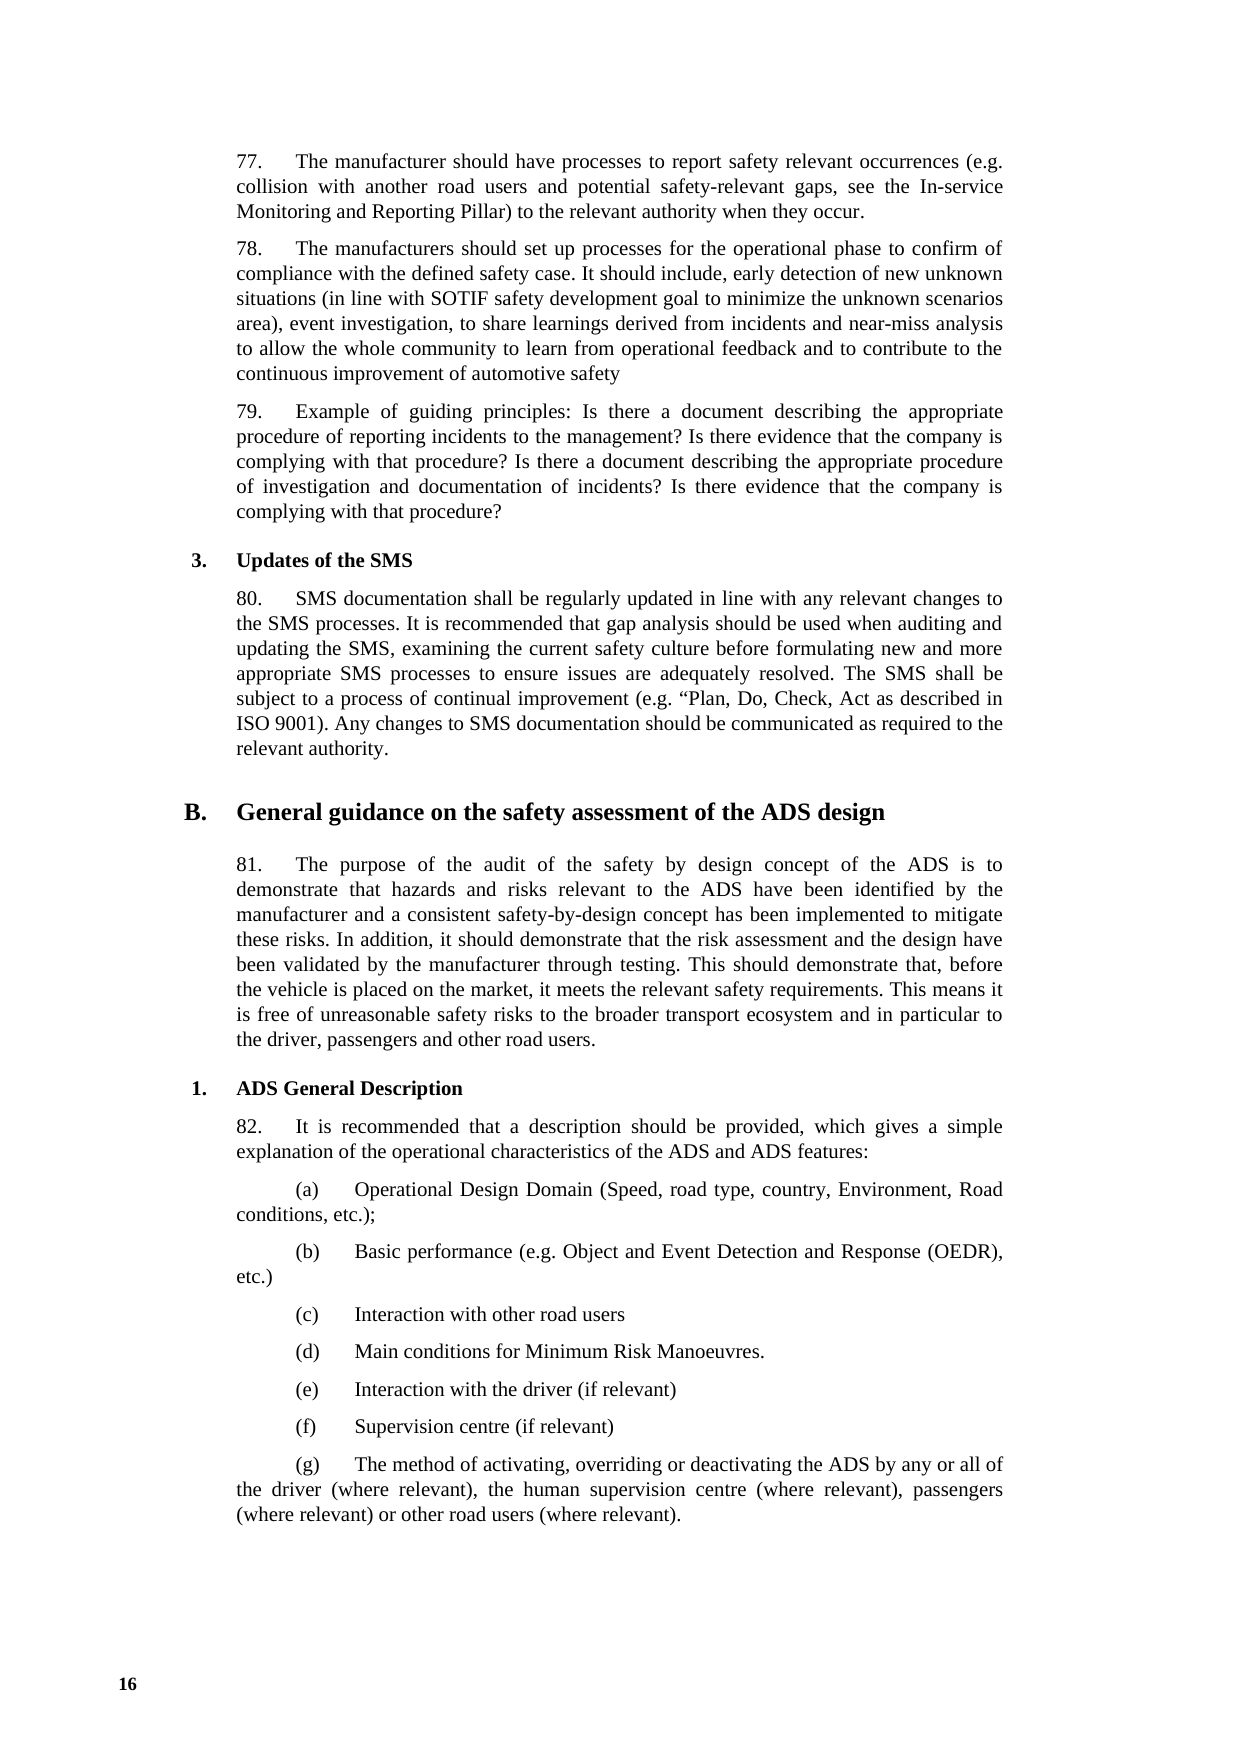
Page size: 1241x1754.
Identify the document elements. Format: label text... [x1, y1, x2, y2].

text 77. The manufacturer should have processes to report safety relevant occurrences (e.g. collision with another road users and potential safety-relevant gaps, see the In-service Monitoring and Reporting Pillar) to the relevant authority when they occur. [236, 148, 1004, 223]
text 1. ADS General Description [118, 1076, 1004, 1101]
text (f) Supervision centre (if relevant) [236, 1413, 1004, 1438]
text 78. The manufacturers should set up processes for the operational phase to confirm of compliance with the defined safety case. It should include, early detection of new unknown situations (in line with SOTIF safety development goal to minimize the unknown scenarios area), event investigation, to share learnings derived from incidents and near-miss analysis to allow the whole community to learn from operational feedback and to contribute to the continuous improvement of automotive safety [236, 235, 1004, 385]
text (d) Main conditions for Minimum Risk Manoeuvres. [236, 1338, 1004, 1363]
text 81. The purpose of the audit of the safety by design concept of the ADS is to demonstrate that hazards and risks relevant to the ADS have been identified by the manufacturer and a consistent safety-by-design concept has been implemented to mitigate these risks. In addition, it should demonstrate that the risk assessment and the design have been validated by the manufacturer through testing. This should demonstrate that, before the vehicle is placed on the market, it meets the relevant safety requirements. This means it is free of unreasonable safety risks to the broader transport ecosystem and in particular to the driver, passengers and other road users. [236, 851, 1004, 1051]
text 3. Updates of the SMS [118, 548, 1004, 573]
text B. General guidance on the safety assessment of the ADS design [118, 798, 1004, 826]
text (e) Interaction with the driver (if relevant) [236, 1376, 1004, 1401]
text 79. Example of guiding principles: Is there a document describing the appropriate procedure of reporting incidents to the management? Is there evidence that the company is complying with that procedure? Is there a document describing the appropriate procedure of investigation and documentation of incidents? Is there evidence that the company is complying with that procedure? [236, 398, 1004, 523]
text (g) The method of activating, overriding or deactivating the ADS by any or all of the driver (where relevant), the human supervision centre (where relevant), passengers (where relevant) or other road users (where relevant). [236, 1451, 1004, 1526]
text 80. SMS documentation shall be regularly updated in line with any relevant changes to the SMS processes. It is recommended that gap analysis should be used when auditing and updating the SMS, examining the current safety culture before formulating new and more appropriate SMS processes to ensure issues are adequately resolved. The SMS shall be subject to a process of continual improvement (e.g. “Plan, Do, Check, Act as described in ISO 9001). Any changes to SMS documentation should be communicated as required to the relevant authority. [236, 585, 1004, 760]
text 82. It is recommended that a description should be provided, which gives a simple explanation of the operational characteristics of the ADS and ADS features: [236, 1113, 1004, 1163]
text (a) Operational Design Domain (Speed, road type, country, Environment, Road conditions, etc.); [236, 1176, 1004, 1226]
text (c) Interaction with other road users [236, 1301, 1004, 1326]
text (b) Basic performance (e.g. Object and Event Detection and Response (OEDR), etc.) [236, 1238, 1004, 1288]
